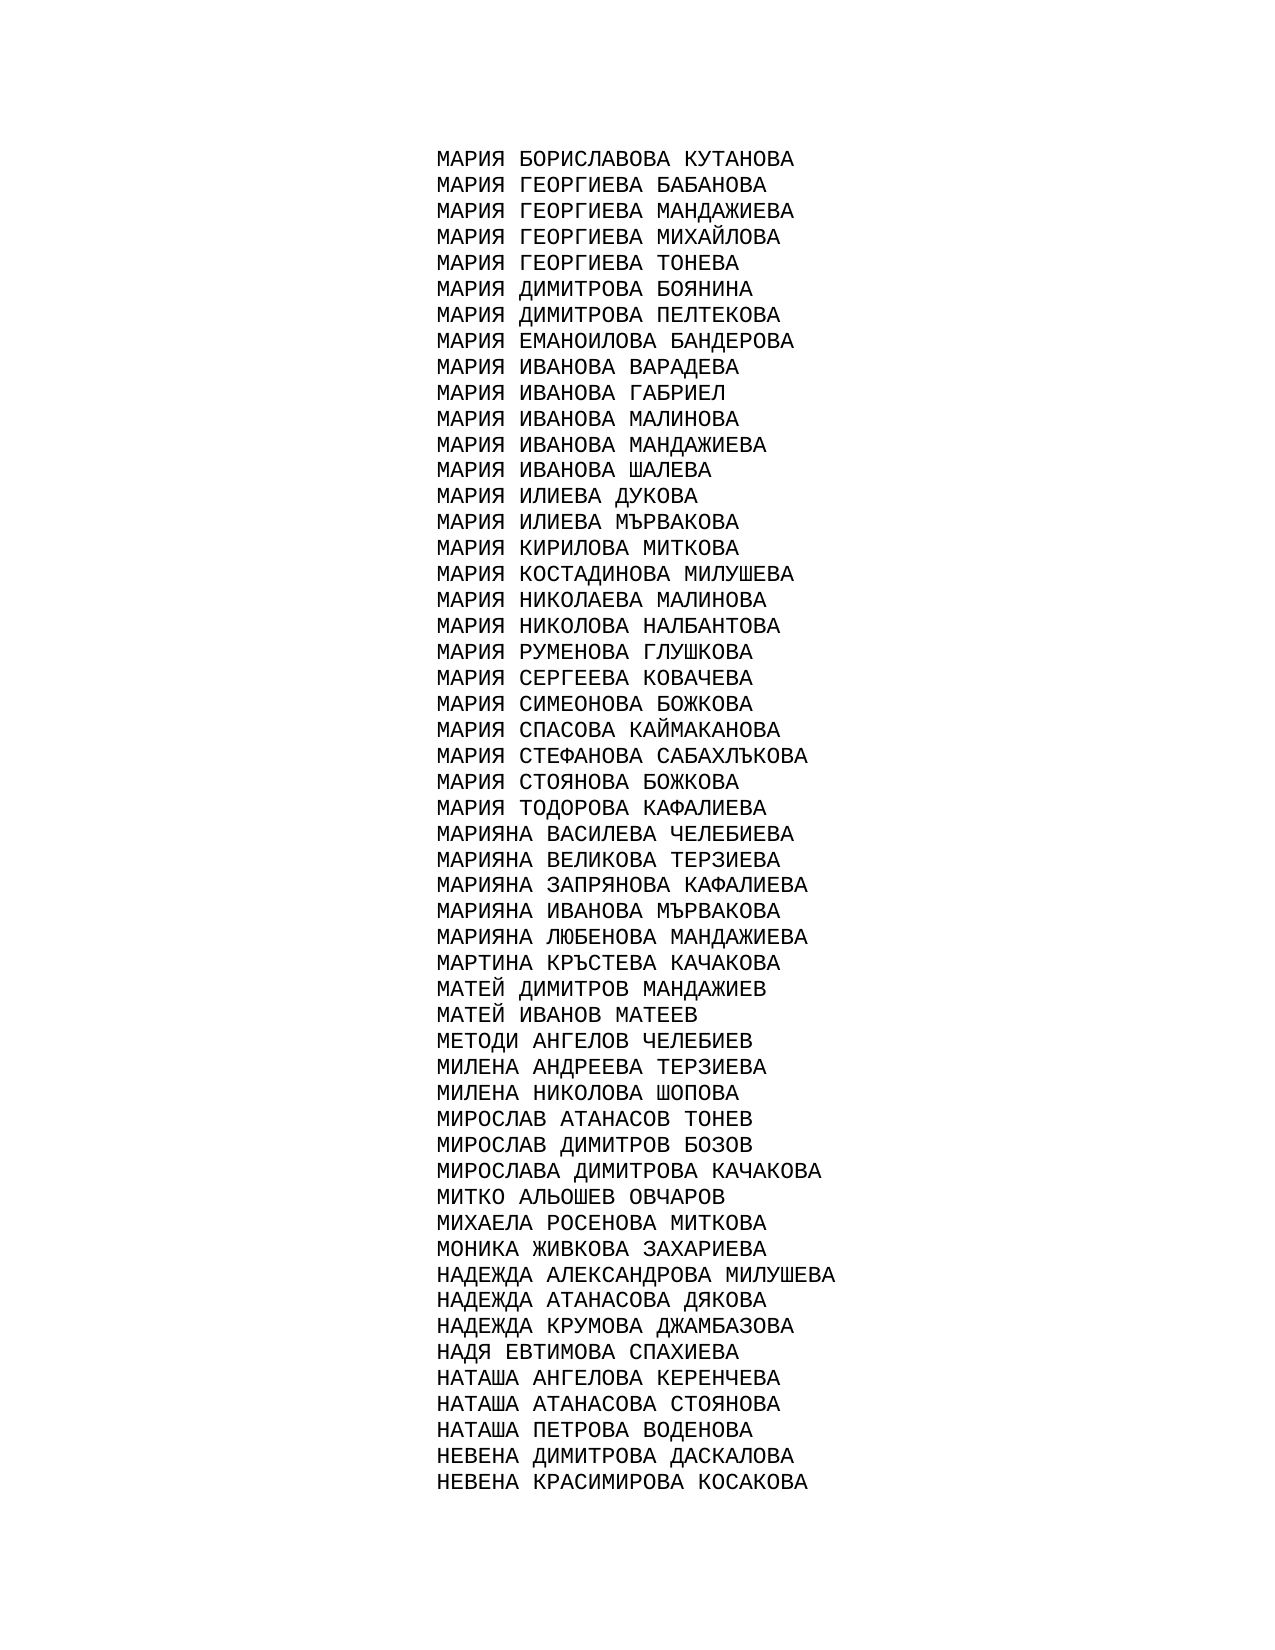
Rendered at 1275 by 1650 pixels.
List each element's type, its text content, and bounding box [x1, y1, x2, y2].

text МАРИЯ НИКОЛАЕВА МАЛИНОВА [148, 588, 1127, 614]
text МАРИЯ ДИМИТРОВА БОЯНИНА [148, 277, 1127, 303]
text МИРОСЛАВА ДИМИТРОВА КАЧАКОВА [148, 1159, 1127, 1185]
text МАРИЯ ИВАНОВА ГАБРИЕЛ [148, 381, 1127, 407]
text МАРИЯНА ИВАНОВА МЪРВАКОВА [148, 900, 1127, 926]
text НАДЕЖДА КРУМОВА ДЖАМБАЗОВА [148, 1315, 1127, 1341]
text МАРИЯ КИРИЛОВА МИТКОВА [148, 537, 1127, 563]
text МАРИЯ БОРИСЛАВОВА КУТАНОВА [148, 148, 1127, 173]
text МИЛЕНА АНДРЕЕВА ТЕРЗИЕВА [148, 1055, 1127, 1081]
text НЕВЕНА ДИМИТРОВА ДАСКАЛОВА [148, 1444, 1127, 1470]
text МАРИЯ ГЕОРГИЕВА МАНДАЖИЕВА [148, 199, 1127, 225]
text МАРИЯ ГЕОРГИЕВА ТОНЕВА [148, 251, 1127, 277]
text НАДЯ ЕВТИМОВА СПАХИЕВА [148, 1341, 1127, 1367]
text МАРИЯ КОСТАДИНОВА МИЛУШЕВА [148, 563, 1127, 588]
text МИХАЕЛА РОСЕНОВА МИТКОВА [148, 1211, 1127, 1237]
text МЕТОДИ АНГЕЛОВ ЧЕЛЕБИЕВ [148, 1029, 1127, 1055]
text НАДЕЖДА АЛЕКСАНДРОВА МИЛУШЕВА [148, 1263, 1127, 1289]
text МАРИЯ ИЛИЕВА ДУКОВА [148, 485, 1127, 511]
text НАТАША АНГЕЛОВА КЕРЕНЧЕВА [148, 1367, 1127, 1393]
text МАРТИНА КРЪСТЕВА КАЧАКОВА [148, 952, 1127, 978]
text МАРИЯ ТОДОРОВА КАФАЛИЕВА [148, 796, 1127, 822]
text МАРИЯ СЕРГЕЕВА КОВАЧЕВА [148, 666, 1127, 692]
text МАРИЯНА ЛЮБЕНОВА МАНДАЖИЕВА [148, 926, 1127, 952]
text МАРИЯ СТОЯНОВА БОЖКОВА [148, 770, 1127, 796]
text МИРОСЛАВ АТАНАСОВ ТОНЕВ [148, 1107, 1127, 1133]
text МАРИЯ ИЛИЕВА МЪРВАКОВА [148, 511, 1127, 537]
text МАРИЯ СИМЕОНОВА БОЖКОВА [148, 692, 1127, 718]
text МАРИЯ ИВАНОВА МАЛИНОВА [148, 407, 1127, 433]
text МАРИЯ ГЕОРГИЕВА БАБАНОВА [148, 173, 1127, 199]
text МАТЕЙ ДИМИТРОВ МАНДАЖИЕВ [148, 978, 1127, 1003]
text НАДЕЖДА АТАНАСОВА ДЯКОВА [148, 1289, 1127, 1315]
text МАРИЯ ДИМИТРОВА ПЕЛТЕКОВА [148, 303, 1127, 329]
text МИРОСЛАВ ДИМИТРОВ БОЗОВ [148, 1133, 1127, 1159]
text МАРИЯ СПАСОВА КАЙМАКАНОВА [148, 718, 1127, 744]
text МИТКО АЛЬОШЕВ ОВЧАРОВ [148, 1185, 1127, 1211]
text МАРИЯ РУМЕНОВА ГЛУШКОВА [148, 640, 1127, 666]
text МАРИЯНА ВЕЛИКОВА ТЕРЗИЕВА [148, 848, 1127, 874]
text НЕВЕНА КРАСИМИРОВА КОСАКОВА [148, 1470, 1127, 1496]
text МАРИЯНА ЗАПРЯНОВА КАФАЛИЕВА [148, 874, 1127, 900]
text МИЛЕНА НИКОЛОВА ШОПОВА [148, 1081, 1127, 1107]
text МАРИЯ ИВАНОВА МАНДАЖИЕВА [148, 433, 1127, 459]
text МАРИЯ ГЕОРГИЕВА МИХАЙЛОВА [148, 225, 1127, 251]
text МАРИЯ СТЕФАНОВА САБАХЛЪКОВА [148, 744, 1127, 770]
text МАРИЯНА ВАСИЛЕВА ЧЕЛЕБИЕВА [148, 822, 1127, 848]
text МАРИЯ ИВАНОВА ВАРАДЕВА [148, 355, 1127, 381]
text МОНИКА ЖИВКОВА ЗАХАРИЕВА [148, 1237, 1127, 1263]
text МАТЕЙ ИВАНОВ МАТЕЕВ [148, 1003, 1127, 1029]
text НАТАША ПЕТРОВА ВОДЕНОВА [148, 1418, 1127, 1444]
text МАРИЯ ЕМАНОИЛОВА БАНДЕРОВА [148, 329, 1127, 355]
text НАТАША АТАНАСОВА СТОЯНОВА [148, 1393, 1127, 1418]
text МАРИЯ ИВАНОВА ШАЛЕВА [148, 459, 1127, 485]
text МАРИЯ НИКОЛОВА НАЛБАНТОВА [148, 614, 1127, 640]
